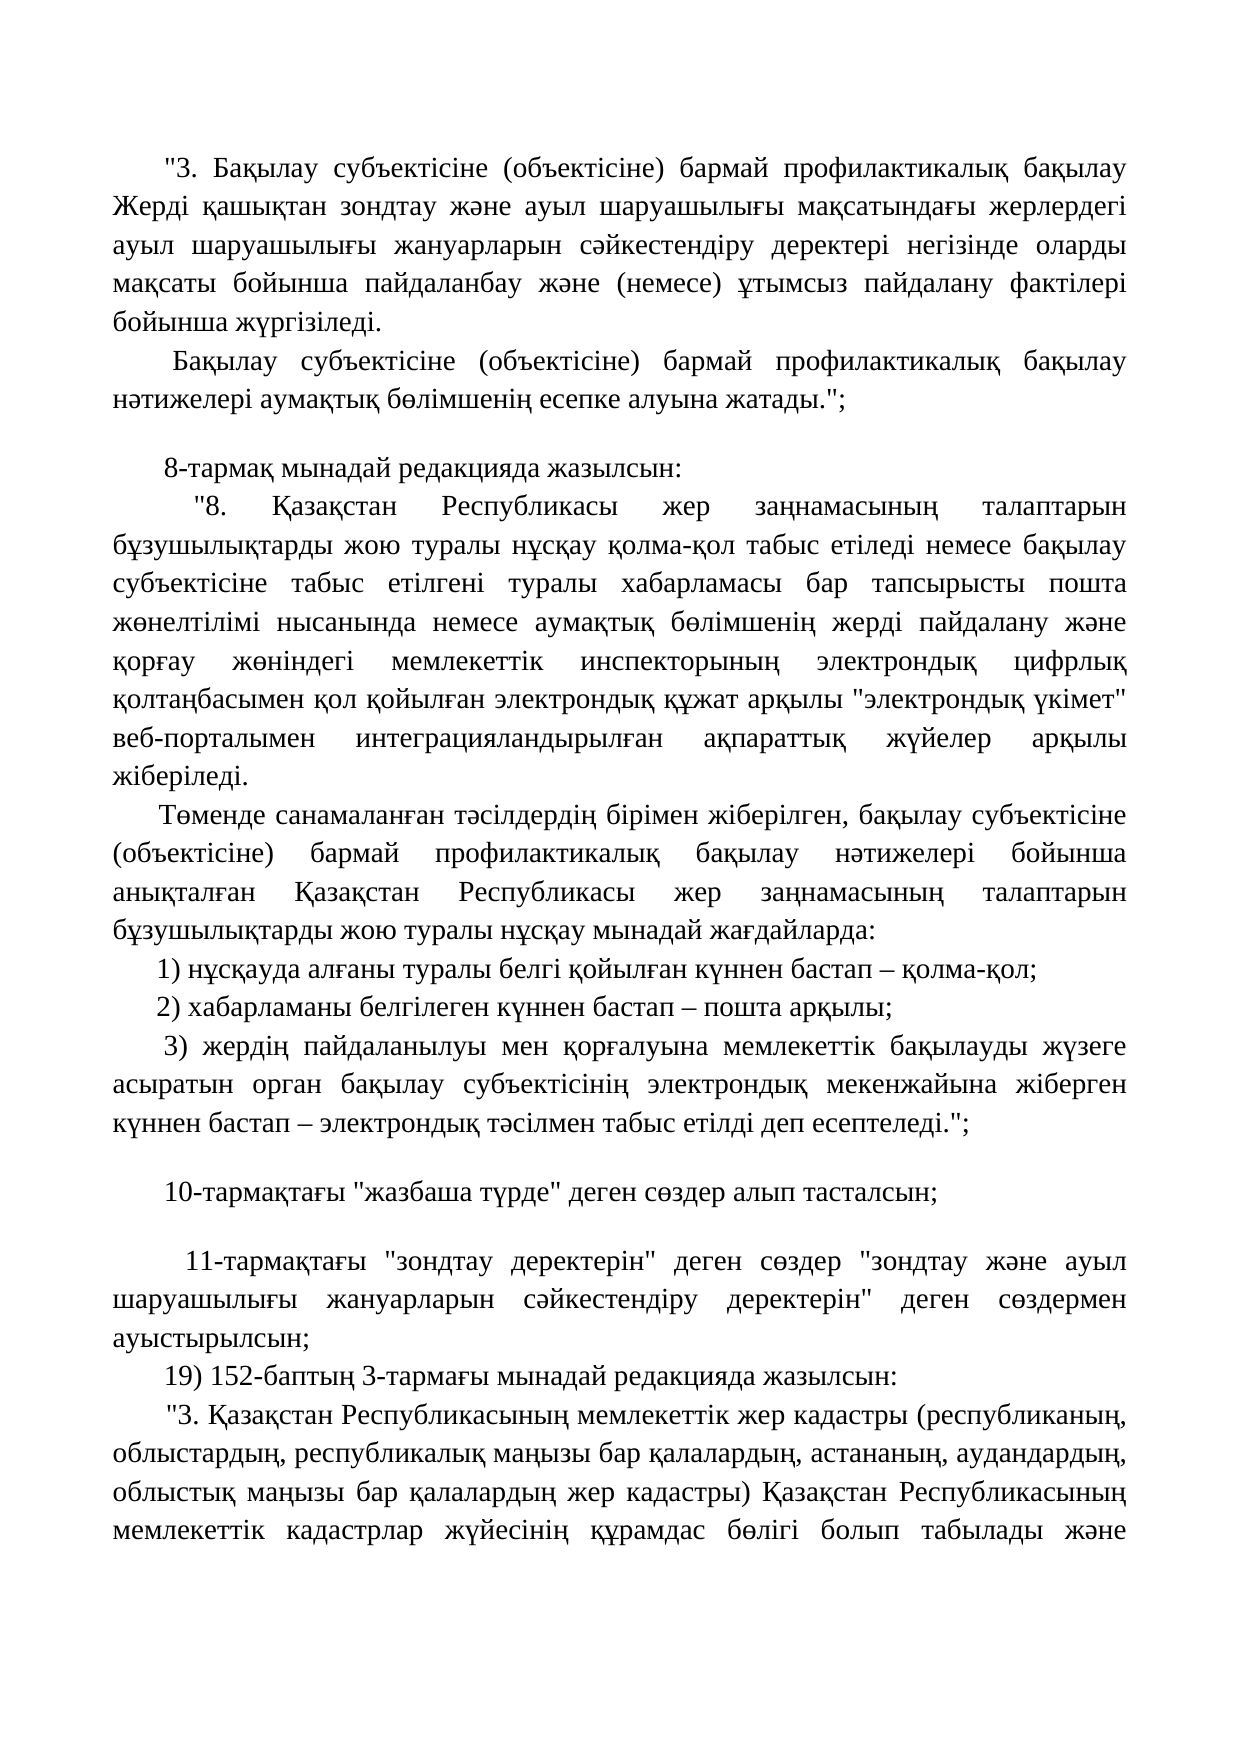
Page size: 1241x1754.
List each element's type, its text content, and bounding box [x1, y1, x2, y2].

text Бақылау субъектісіне (объектісіне) бармай профилактикалық бақылау нәтижелері аумақтық бөлімшенің есепке алуына жатады."; [112, 343, 1128, 415]
text 3) жердің пайдаланылуы мен қорғалуына мемлекеттік бақылауды жүзеге асыратын орган бақылау субъектісінің электрондық мекенжайына жіберген күннен бастап – электрондық тәсілмен табыс етілді деп есептеледі."; [112, 1028, 1128, 1139]
text 2) хабарламаны белгілеген күннен бастап – пошта арқылы; [112, 989, 1128, 1023]
text "8. Қазақстан Республикасы жер заңнамасының талаптарын бұзушылықтарды жою туралы нұсқау қолма-қол табыс етіледі немесе бақылау субъектісіне табыс етілгені туралы хабарламасы бар тапсырысты пошта жөнелтілімі нысанында немесе аумақтық бөлімшенің жерді пайдалану және қорғау жөніндегі мемлекеттік инспекторының электрондық цифрлық қолтаңбасымен қол қойылған электрондық құжат арқылы "электрондық үкімет" веб-порталымен интеграцияландырылған ақпараттық жүйелер арқылы жіберіледі. [112, 488, 1128, 792]
text 10-тармақтағы "жазбаша түрде" деген сөздер алып тасталсын; [112, 1174, 1128, 1207]
text 11-тармақтағы "зондтау деректерін" деген сөздер "зондтау және ауыл шаруашылығы жануарларын сәйкестендіру деректерін" деген сөздермен ауыстырылсын; [112, 1243, 1128, 1353]
text 1) нұсқауда алғаны туралы белгі қойылған күннен бастап – қолма-қол; [112, 951, 1128, 984]
text Төменде санамаланған тәсілдердің бірімен жіберілген, бақылау субъектісіне (объектісіне) бармай профилактикалық бақылау нәтижелері бойынша анықталған Қазақстан Республикасы жер заңнамасының талаптарын бұзушылықтарды жою туралы нұсқау мынадай жағдайларда: [112, 797, 1128, 946]
text 8-тармақ мынадай редакцияда жазылсын: [112, 450, 1128, 483]
text 19) 152-баптың 3-тармағы мынадай редакцияда жазылсын: [112, 1358, 1128, 1392]
text "3. Бақылау субъектісіне (объектісіне) бармай профилактикалық бақылау Жерді қашықтан зондтау және ауыл шаруашылығы мақсатындағы жерлердегі ауыл шаруашылығы жануарларын сәйкестендіру деректері негізінде оларды мақсаты бойынша пайдаланбау және (немесе) ұтымсыз пайдалану фактілері бойынша жүргізіледі. [112, 150, 1128, 338]
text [112, 1397, 1128, 1546]
